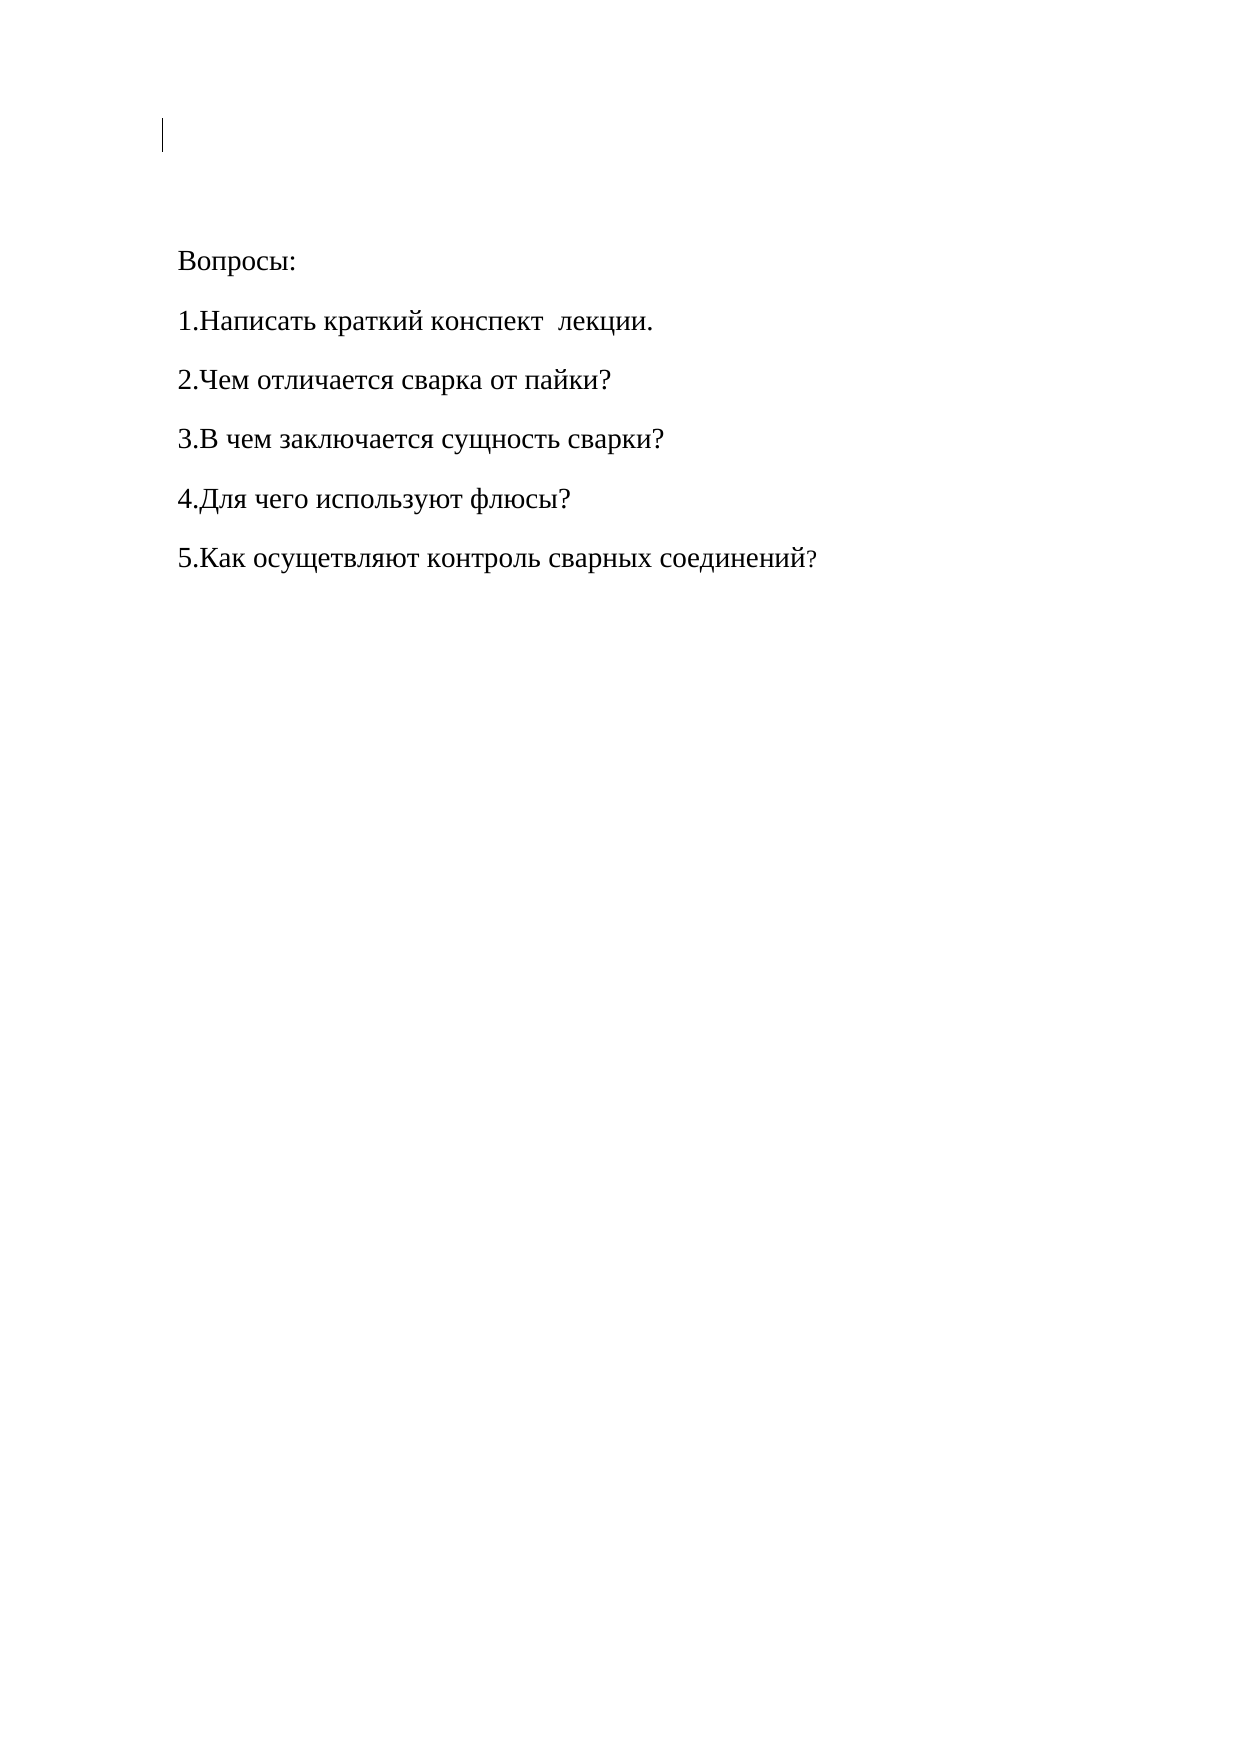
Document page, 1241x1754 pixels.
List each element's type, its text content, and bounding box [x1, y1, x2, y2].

text 1.Написать краткий конспект лекции. [177, 303, 1152, 336]
text 3.В чем заключается сущность сварки? [177, 422, 1152, 455]
text 2.Чем отличается сварка от пайки? [177, 362, 1152, 396]
text 5.Как осущетвляют контроль сварных соединений? [177, 540, 1152, 574]
text Вопросы: [177, 243, 1152, 277]
text 4.Для чего используют флюсы? [177, 481, 1152, 514]
